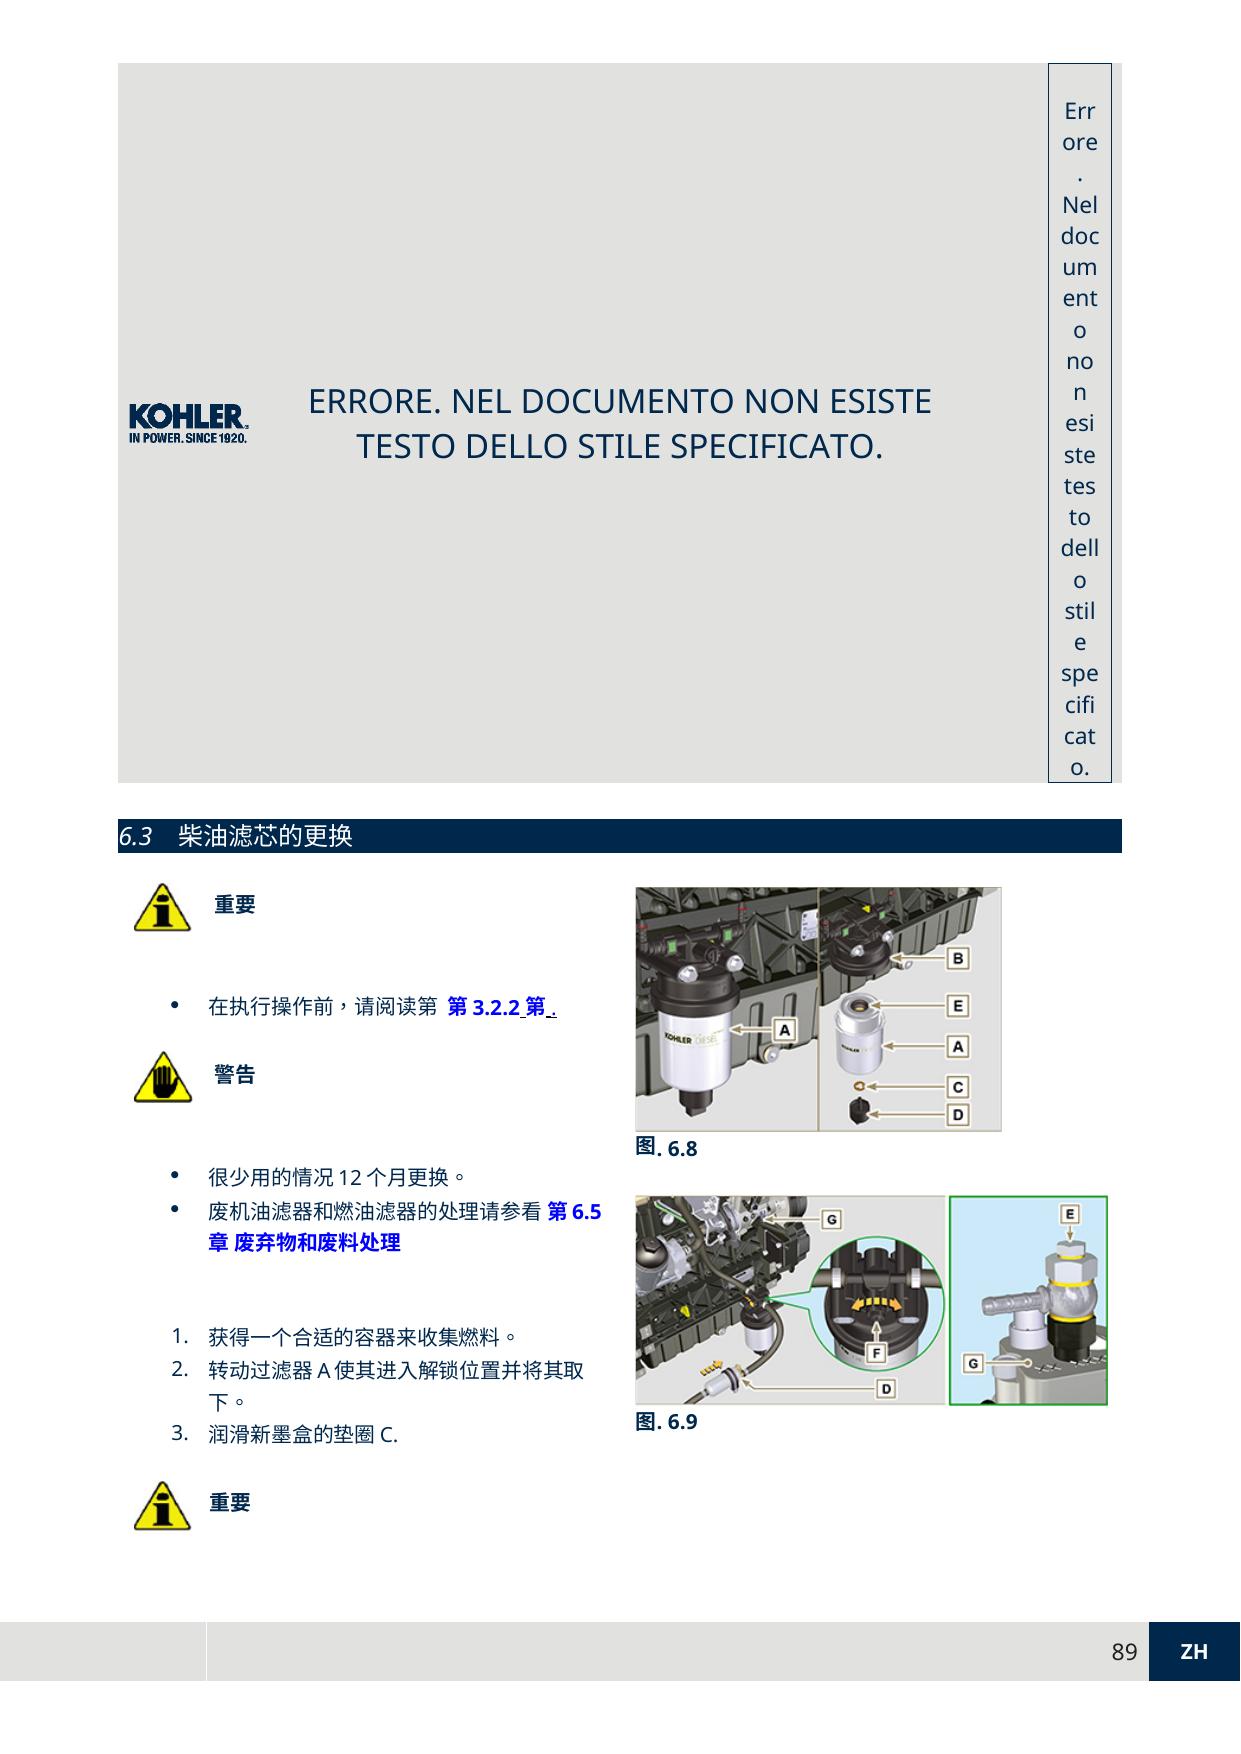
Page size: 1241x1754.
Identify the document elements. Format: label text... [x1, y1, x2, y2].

picture [133, 1051, 193, 1103]
picture [133, 1479, 193, 1531]
table_header 重要 在执行操作前，请阅读第 第3.2.2 第 . 警告 很少用的情况12个月更换。 废机油滤器和燃油滤器的处理请参看 第6.5章 废弃物和废料处理 获得一个合适的容器来收集燃料。 转动过滤器A使其进入解锁位置并将其取下。 润滑新墨盒的垫圈C. 重要 新的柴油滤芯A不需要加入柴油。 将控制面板上的钥匙转到ON位置。 电动泵D将燃料输送到过滤器B，然后输送到喷射泵G. 回路内的空气和过滤器将开始脱离螺丝F和E的座位。 松开放置在燃油滤清器支架B上的除气螺丝F和放置在喷油泵G上的螺丝E. 一旦燃料开始流出，拧紧排气螺钉F和E（拧紧扭矩为1.5 Nm）。 [118, 872, 620, 1569]
subtitle 柴油滤芯的更换 [118, 819, 1122, 853]
picture [635, 887, 1002, 1132]
picture [133, 881, 193, 932]
picture [635, 1195, 1108, 1407]
table_header 图. 6.8 图. 6.9 [620, 872, 1122, 1569]
picture [129, 403, 249, 443]
